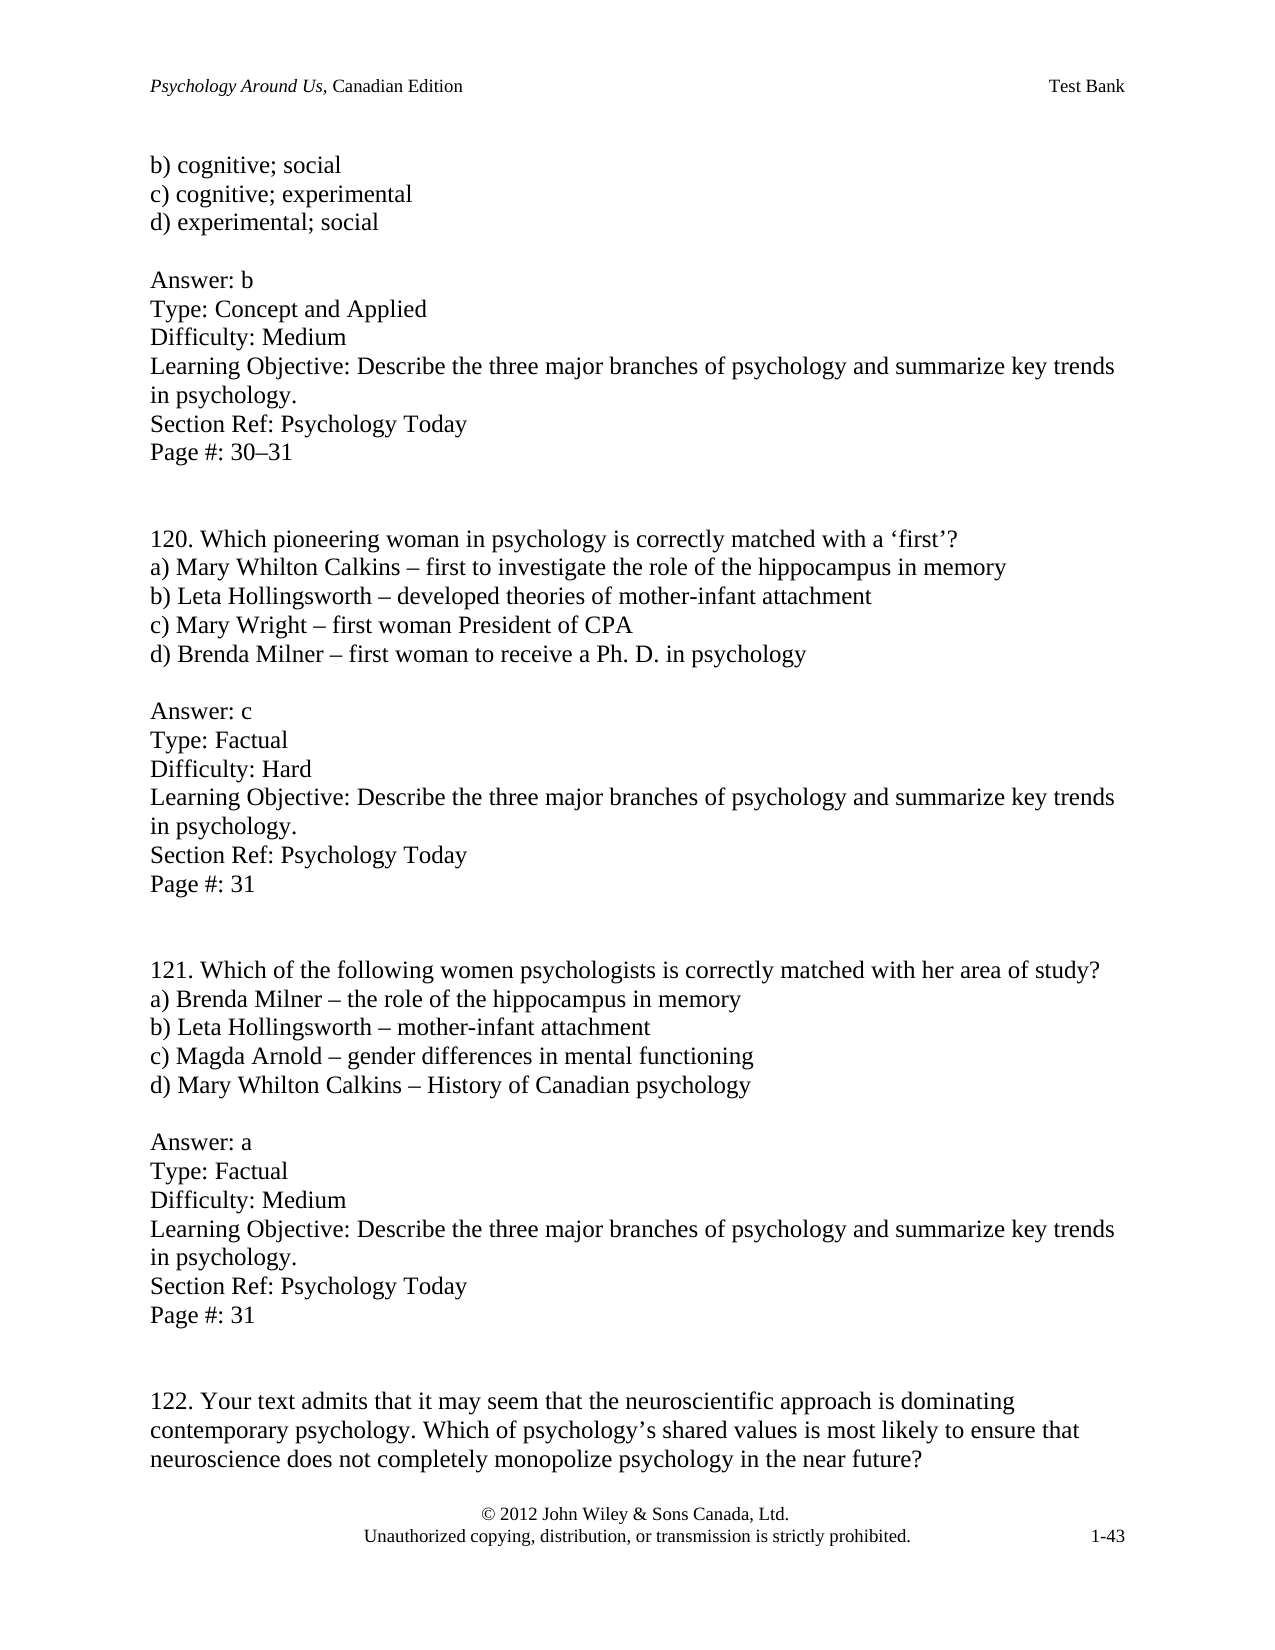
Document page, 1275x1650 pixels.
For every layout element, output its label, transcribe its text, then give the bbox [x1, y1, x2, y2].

text Answer: b [150, 265, 1125, 294]
text Type: Factual [150, 1156, 1125, 1185]
text Learning Objective: Describe the three major branches of psychology and summarize key trends in psychology. [150, 351, 1125, 409]
text Difficulty: Medium [150, 322, 1125, 351]
text b) Leta Hollingsworth – developed theories of mother-infant attachment [150, 581, 1125, 610]
text Page #: 31 [150, 1300, 1125, 1329]
text Type: Concept and Applied [150, 294, 1125, 322]
text Section Ref: Psychology Today [150, 840, 1125, 869]
text c) Mary Wright – first woman President of CPA [150, 610, 1125, 639]
text Section Ref: Psychology Today [150, 1271, 1125, 1300]
text 122. Your text admits that it may seem that the neuroscientific approach is dominating contemporary psychology. Which of psychology’s shared values is most likely to ensure that neuroscience does not completely monopolize psychology in the near future? [150, 1386, 1125, 1472]
text d) Mary Whilton Calkins – History of Canadian psychology [150, 1070, 1125, 1099]
text Difficulty: Hard [150, 754, 1125, 782]
text Page #: 31 [150, 869, 1125, 897]
text b) Leta Hollingsworth – mother-infant attachment [150, 1012, 1125, 1041]
text b) cognitive; social [150, 150, 1125, 179]
text Learning Objective: Describe the three major branches of psychology and summarize key trends in psychology. [150, 782, 1125, 840]
text Answer: a [150, 1127, 1125, 1156]
text c) Magda Arnold – gender differences in mental functioning [150, 1041, 1125, 1070]
text a) Mary Whilton Calkins – first to investigate the role of the hippocampus in memory [150, 552, 1125, 581]
text d) experimental; social [150, 207, 1125, 236]
text c) cognitive; experimental [150, 179, 1125, 207]
text a) Brenda Milner – the role of the hippocampus in memory [150, 984, 1125, 1012]
text d) Brenda Milner – first woman to receive a Ph. D. in psychology [150, 639, 1125, 667]
text 121. Which of the following women psychologists is correctly matched with her area of study? [150, 955, 1125, 984]
text Answer: c [150, 696, 1125, 725]
text Difficulty: Medium [150, 1185, 1125, 1214]
text Type: Factual [150, 725, 1125, 754]
text Section Ref: Psychology Today [150, 409, 1125, 437]
text 120. Which pioneering woman in psychology is correctly matched with a ‘first’? [150, 524, 1125, 552]
text Learning Objective: Describe the three major branches of psychology and summarize key trends in psychology. [150, 1214, 1125, 1271]
text Page #: 30–31 [150, 437, 1125, 466]
